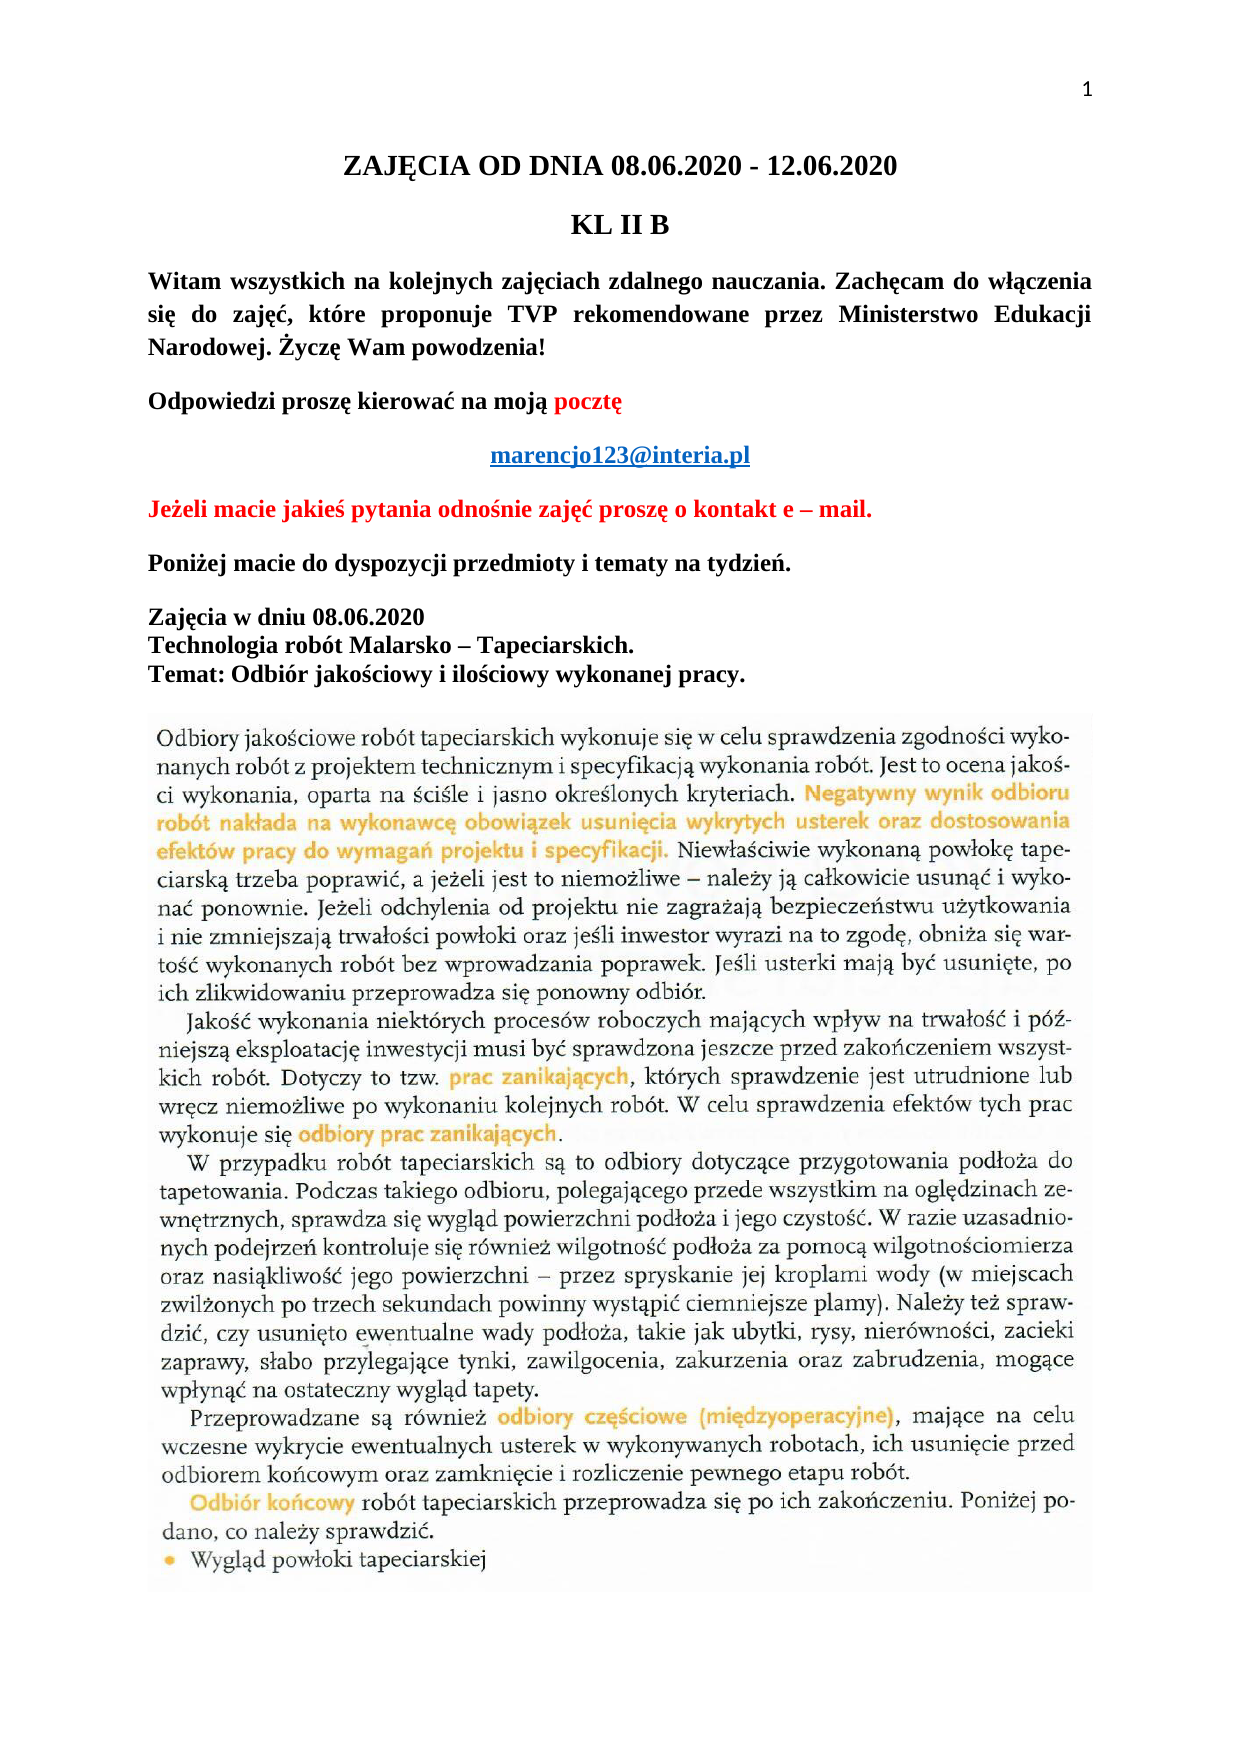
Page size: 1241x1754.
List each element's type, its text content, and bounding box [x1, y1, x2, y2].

text Jeżeli macie jakieś pytania odnośnie zajęć proszę o kontakt e – mail. [148, 494, 1093, 523]
text Odpowiedzi proszę kierować na moją pocztę [148, 386, 1093, 415]
text Witam wszystkich na kolejnych zajęciach zdalnego nauczania. Zachęcam do włączenia się do zajęć, które proponuje TVP rekomendowane przez Ministerstwo Edukacji Narodowej. Życzę Wam powodzenia! [148, 266, 1093, 361]
text Zajęcia w dniu 08.06.2020 [148, 602, 1093, 630]
text Temat: Odbiór jakościowy i ilościowy wykonanej pracy. [148, 659, 1093, 688]
text Poniżej macie do dyspozycji przedmioty i tematy na tydzień. [148, 548, 1093, 577]
text KL II B [148, 207, 1093, 241]
text ZAJĘCIA OD DNIA 08.06.2020 - 12.06.2020 [148, 148, 1093, 181]
text marencjo123@interia.pl [148, 440, 1093, 469]
text Technologia robót Malarsko – Tapeciarskich. [148, 630, 1093, 659]
